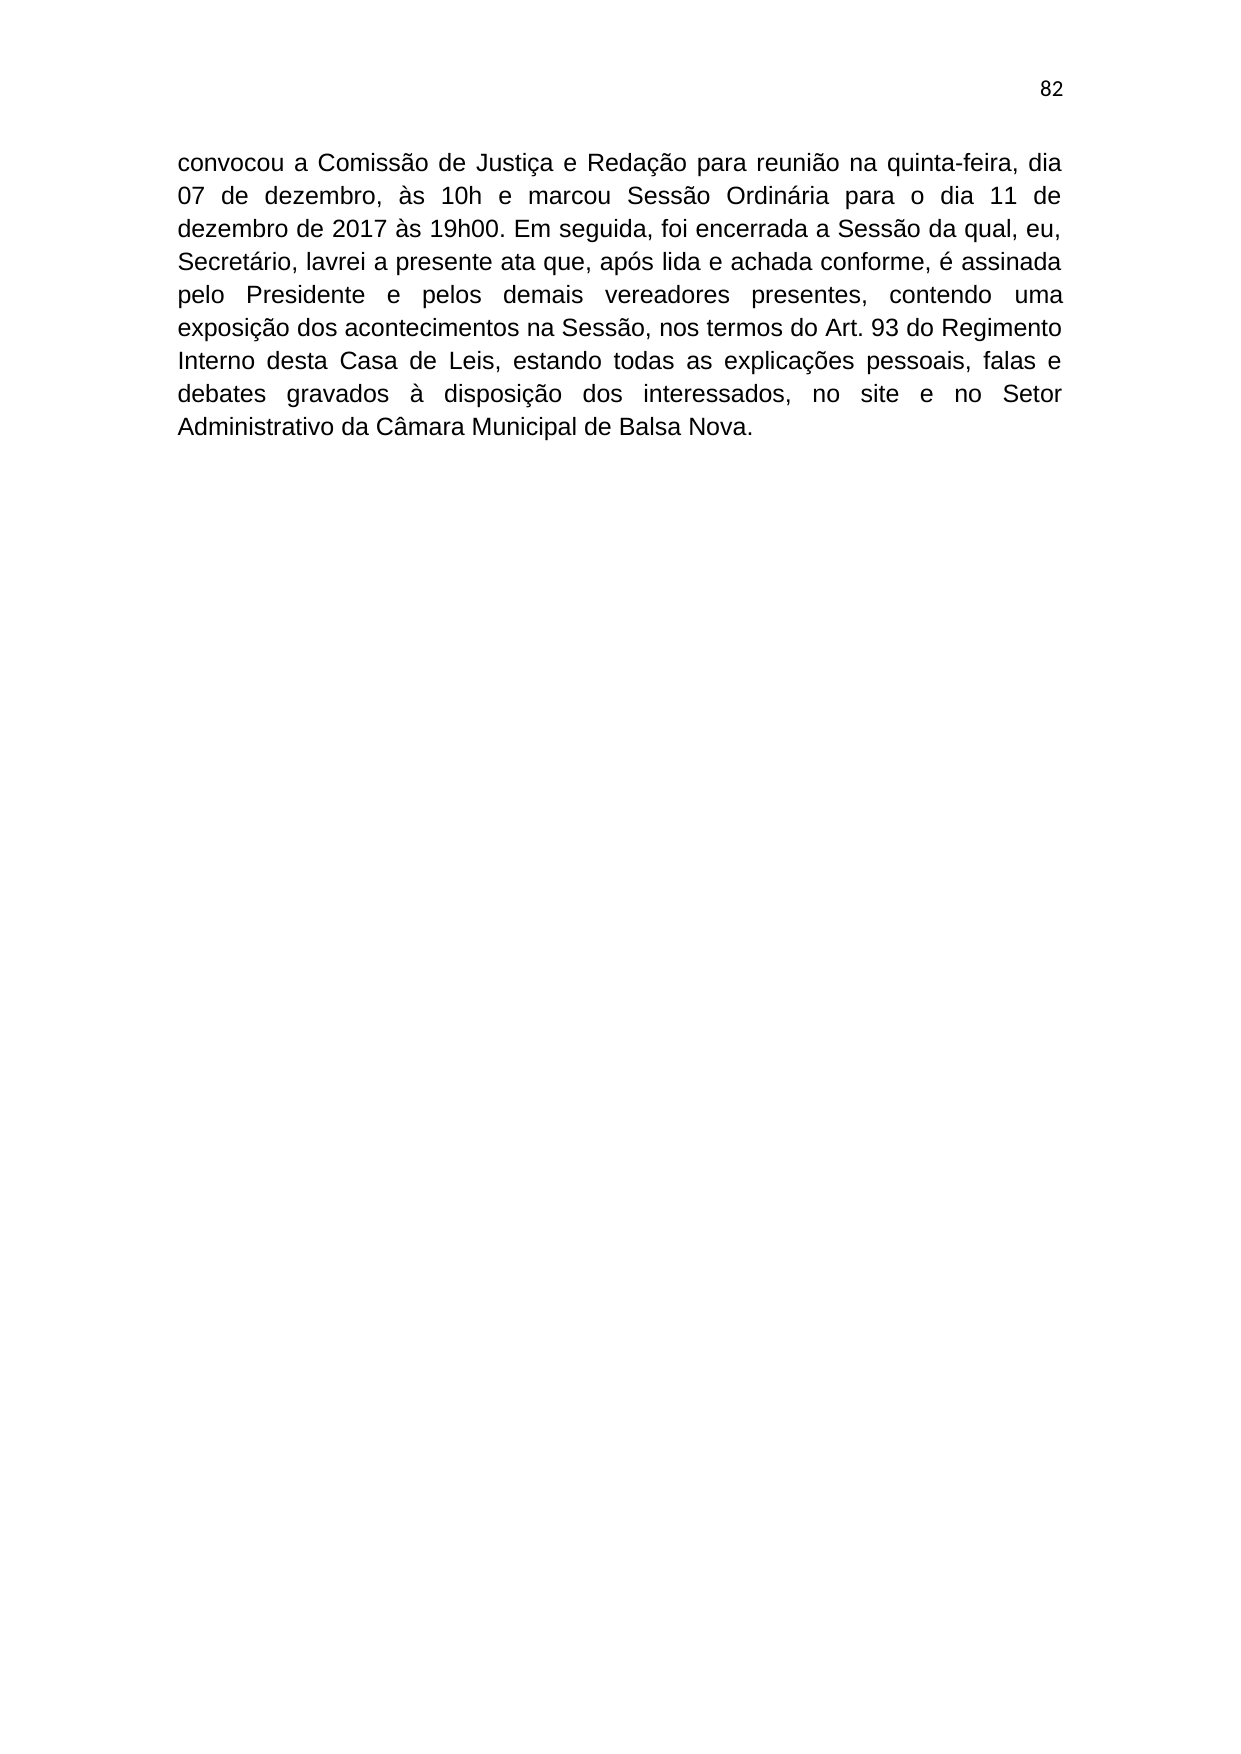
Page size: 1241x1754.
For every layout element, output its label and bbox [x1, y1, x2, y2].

text [177, 148, 1063, 313]
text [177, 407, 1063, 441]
